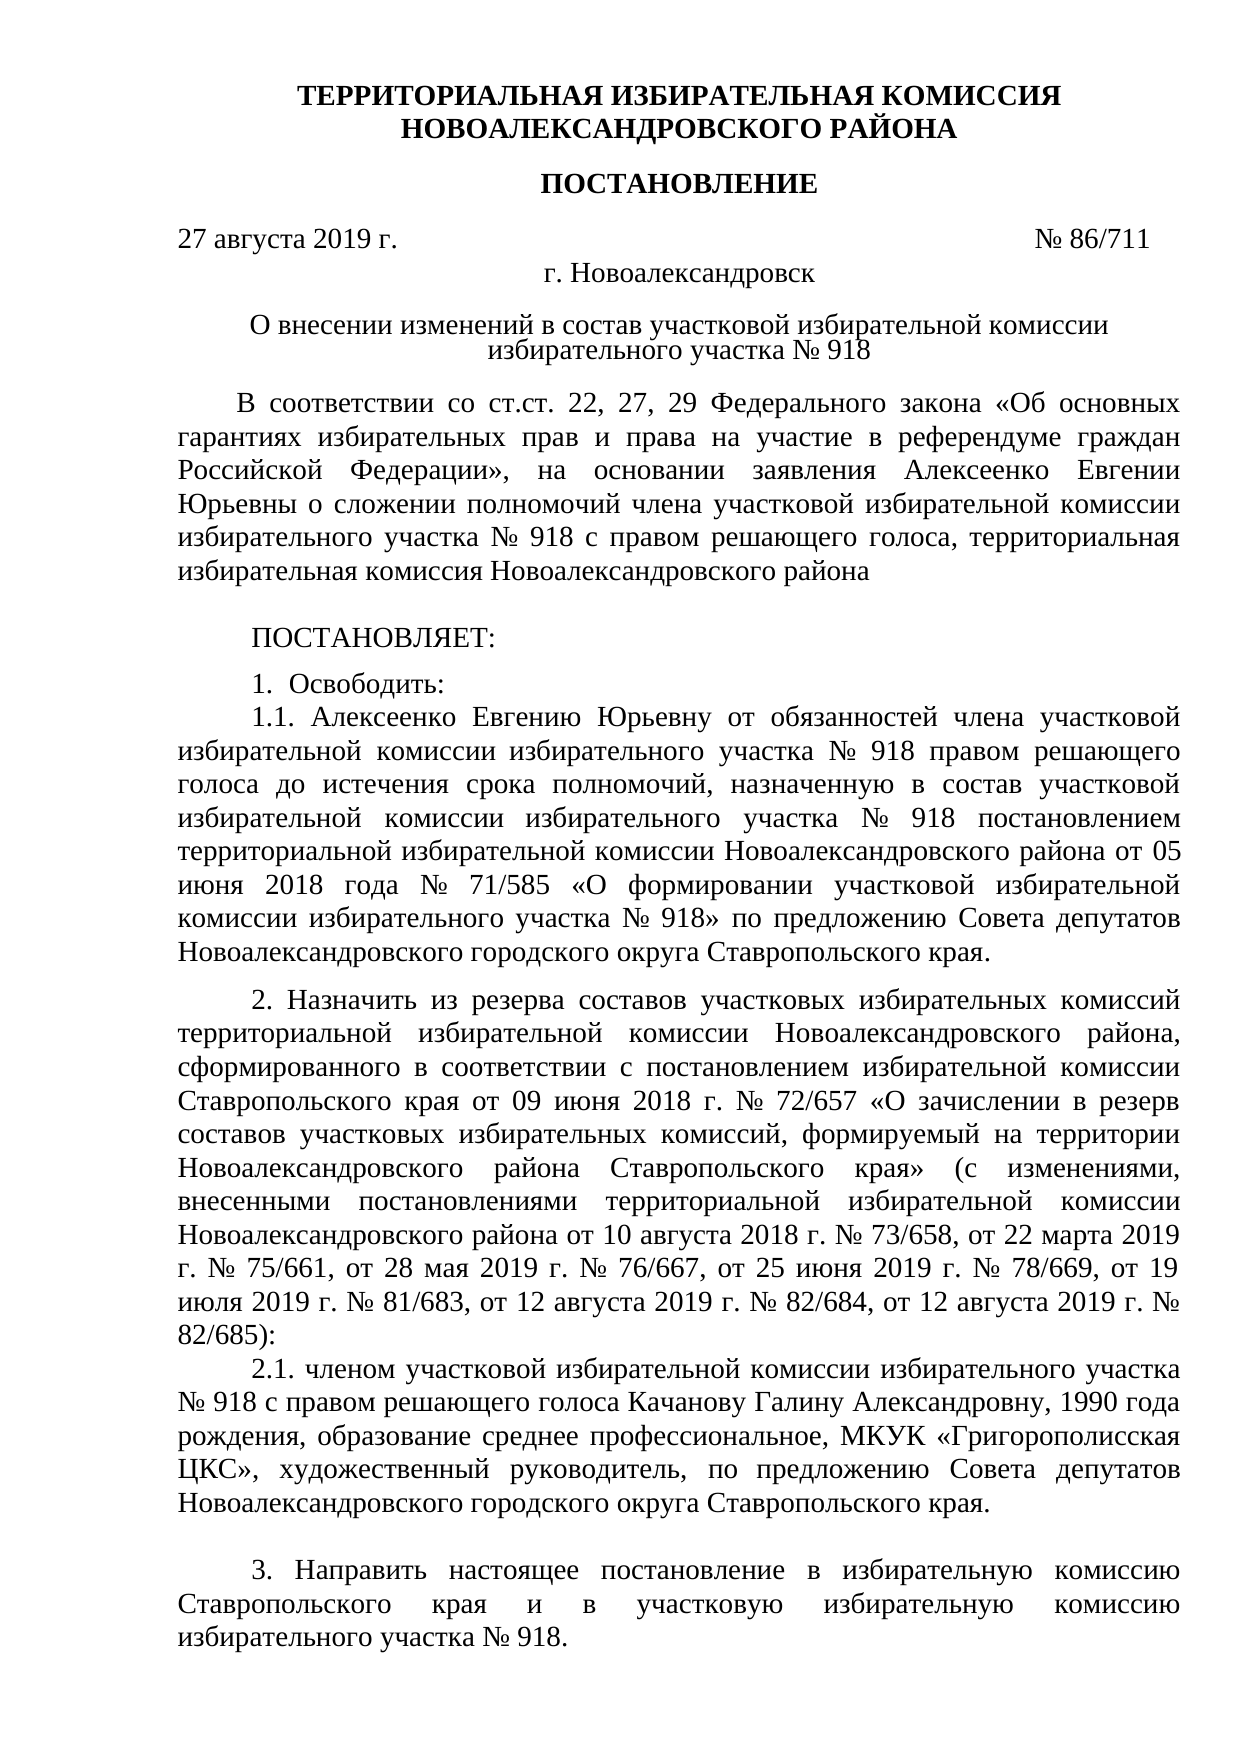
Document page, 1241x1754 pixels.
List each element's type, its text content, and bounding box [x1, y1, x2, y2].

text 1.1. Алексеенко Евгению Юрьевну от обязанностей члена участковой избирательной комиссии избирательного участка № 918 правом решающего голоса до истечения срока полномочий, назначенную в состав участковой избирательной комиссии избирательного участка № 918 постановлением территориальной избирательной комиссии Новоалександровского района от 05 июня 2018 года № 71/585 «О формировании участковой избирательной комиссии избирательного участка № 918» по предложению Совета депутатов Новоалександровского городского округа Ставропольского края. [177, 699, 1181, 968]
text НОВОАЛЕКСАНДРОВСКОГО РАЙОНА [177, 111, 1181, 145]
text 2. Назначить из резерва составов участковых избирательных комиссий территориальной избирательной комиссии Новоалександровского района, сформированного в соответствии с постановлением избирательной комиссии Ставропольского края от 09 июня 2018 г. № 72/657 «О зачислении в резерв составов участковых избирательных комиссий, формируемый на территории Новоалександровского района Ставропольского края» (с изменениями, внесенными постановлениями территориальной избирательной комиссии Новоалександровского района от 10 августа 2018 г. № 73/658, от 22 марта 2019 г. № 75/661, от 28 мая 2019 г. № 76/667, от 25 июня 2019 г. № 78/669, от 19 июля 2019 г. № 81/683, от 12 августа 2019 г. № 82/684, от 12 августа 2019 г. № 82/685): [177, 982, 1181, 1351]
text О внесении изменений в состав участковой избирательной комиссии избирательного участка № 918 [177, 314, 1181, 364]
list Освободить: [251, 666, 1181, 699]
text 2.1. членом участковой избирательной комиссии избирательного участка № 918 с правом решающего голоса Качанову Галину Александровну, 1990 года рождения, образование среднее профессиональное, МКУК «Григорополисская ЦКС», художественный руководитель, по предложению Совета депутатов Новоалександровского городского округа Ставропольского края. [177, 1351, 1181, 1519]
text г. Новоалександровск [177, 255, 1181, 289]
text ПОСТАНОВЛЯЕТ: [177, 620, 1181, 654]
list 3. Направить настоящее постановление в избирательную комиссию Ставропольского края и в участковую избирательную комиссию избирательного участка № 918. [177, 1552, 1181, 1653]
table_header 27 августа 2019 г. [166, 222, 664, 255]
table_header № 86/711 [664, 222, 1163, 255]
text В соответствии со ст.ст. 22, 27, 29 Федерального закона «Об основных гарантиях избирательных прав и права на участие в референдуме граждан Российской Федерации», на основании заявления Алексеенко Евгении Юрьевны о сложении полномочий члена участковой избирательной комиссии избирательного участка № 918 с правом решающего голоса, территориальная избирательная комиссия Новоалександровского района [177, 385, 1181, 587]
text ПОСТАНОВЛЕНИЕ [177, 167, 1181, 200]
text ТЕРРИТОРИАЛЬНАЯ ИЗБИРАТЕЛЬНАЯ КОМИССИЯ [177, 78, 1181, 111]
